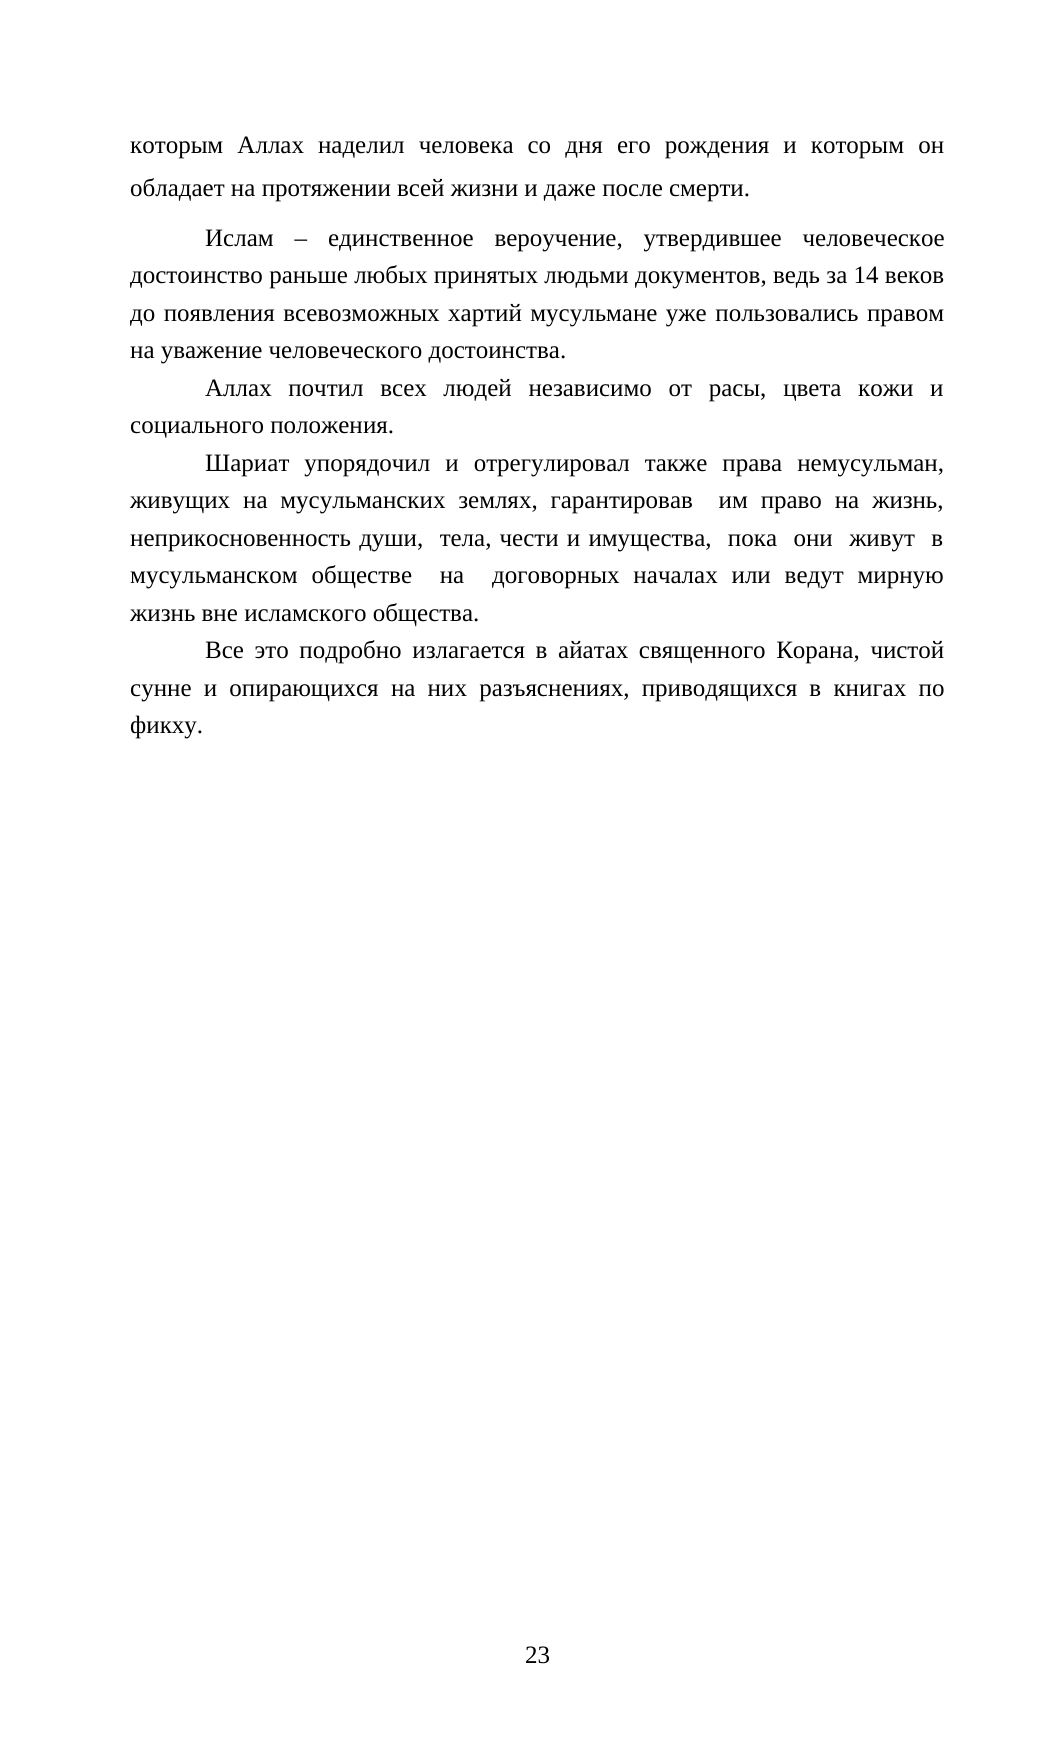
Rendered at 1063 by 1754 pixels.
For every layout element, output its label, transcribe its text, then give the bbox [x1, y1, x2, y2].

text Ислам – единственное вероучение, утвердившее человеческое достоинство раньше любых принятых людьми документов, ведь за 14 веков до появления всевозможных хартий мусульмане уже пользовались правом на уважение человеческого достоинства. [130, 216, 945, 366]
text Шариат упорядочил и отрегулировал также права немусульман, живущих на мусульманских землях, гарантировав им право на жизнь, неприкосновенность души, тела, чести и имущества, пока они живут в мусульманском обществе на договорных началах или ведут мирную жизнь вне исламского общества. [130, 441, 945, 629]
text Все это подробно излагается в айатах священного Корана, чистой сунне и опирающихся на них разъяснениях, приводящихся в книгах по фикху. [130, 629, 945, 741]
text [130, 130, 945, 202]
text Аллах почтил всех людей независимо от расы, цвета кожи и социального положения. [130, 366, 945, 441]
